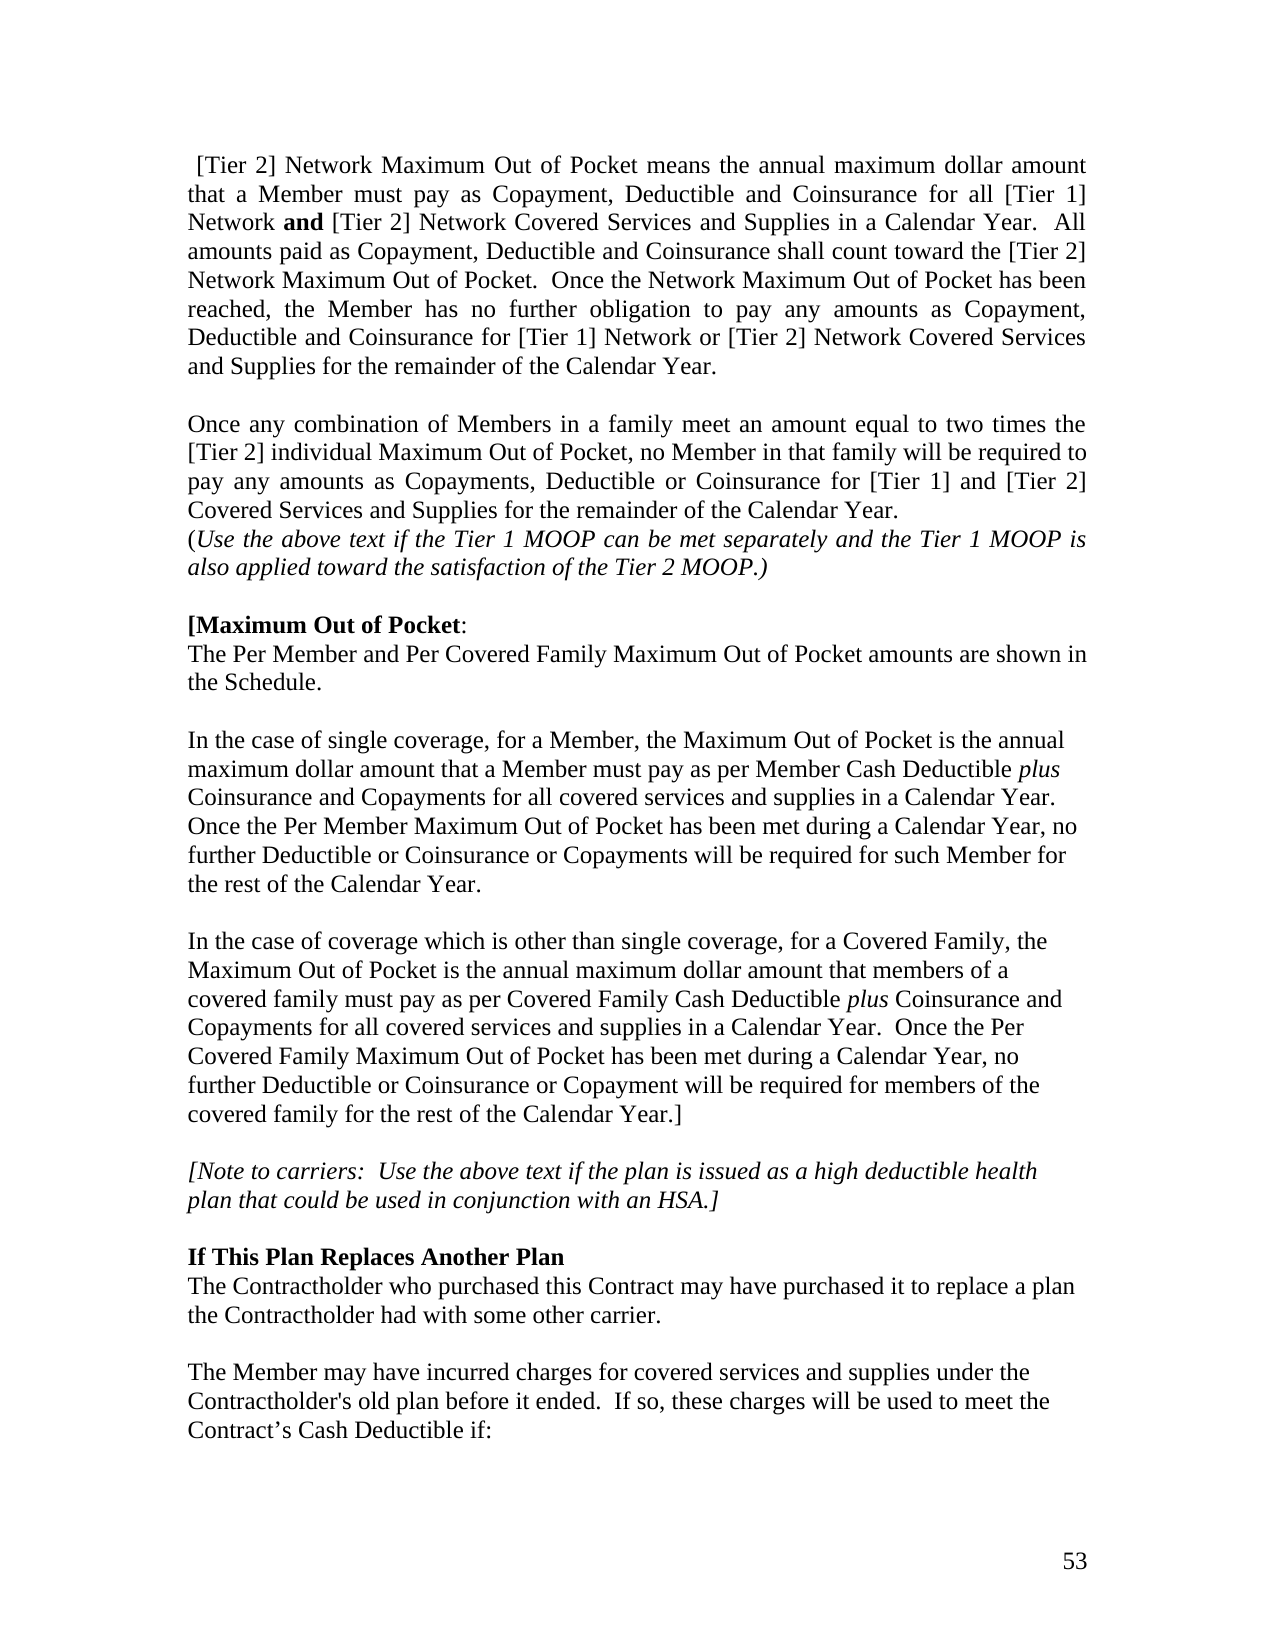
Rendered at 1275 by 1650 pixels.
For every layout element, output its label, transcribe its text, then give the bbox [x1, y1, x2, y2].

text [Note to carriers: Use the above text if the plan is issued as a high deductible health plan that could be used in conjunction with an HSA.] [187, 1156, 1087, 1214]
text If This Plan Replaces Another Plan [187, 1242, 1087, 1271]
text In the case of single coverage, for a Member, the Maximum Out of Pocket is the annual maximum dollar amount that a Member must pay as per Member Cash Deductible plus Coinsurance and Copayments for all covered services and supplies in a Calendar Year. Once the Per Member Maximum Out of Pocket has been met during a Calendar Year, no further Deductible or Coinsurance or Copayments will be required for such Member for the rest of the Calendar Year. [187, 725, 1087, 897]
text The Per Member and Per Covered Family Maximum Out of Pocket amounts are shown in the Schedule. [187, 639, 1087, 696]
text Once any combination of Members in a family meet an amount equal to two times the [Tier 2] individual Maximum Out of Pocket, no Member in that family will be required to pay any amounts as Copayments, Deductible or Coinsurance for [Tier 1] and [Tier 2] Covered Services and Supplies for the remainder of the Calendar Year. [187, 409, 1087, 524]
text The Member may have incurred charges for covered services and supplies under the Contractholder's old plan before it ended. If so, these charges will be used to meet the Contract’s Cash Deductible if: [187, 1357, 1087, 1444]
text In the case of coverage which is other than single coverage, for a Covered Family, the Maximum Out of Pocket is the annual maximum dollar amount that members of a covered family must pay as per Covered Family Cash Deductible plus Coinsurance and Copayments for all covered services and supplies in a Calendar Year. Once the Per Covered Family Maximum Out of Pocket has been met during a Calendar Year, no further Deductible or Coinsurance or Copayment will be required for members of the covered family for the rest of the Calendar Year.] [187, 926, 1087, 1127]
text [Maximum Out of Pocket: [187, 610, 1087, 639]
text (Use the above text if the Tier 1 MOOP can be met separately and the Tier 1 MOOP is also applied toward the satisfaction of the Tier 2 MOOP.) [187, 524, 1087, 581]
text The Contractholder who purchased this Contract may have purchased it to replace a plan the Contractholder had with some other carrier. [187, 1271, 1087, 1329]
text [Tier 2] Network Maximum Out of Pocket means the annual maximum dollar amount that a Member must pay as Copayment, Deductible and Coinsurance for all [Tier 1] Network and [Tier 2] Network Covered Services and Supplies in a Calendar Year. All amounts paid as Copayment, Deductible and Coinsurance shall count toward the [Tier 2] Network Maximum Out of Pocket. Once the Network Maximum Out of Pocket has been reached, the Member has no further obligation to pay any amounts as Copayment, Deductible and Coinsurance for [Tier 1] Network or [Tier 2] Network Covered Services and Supplies for the remainder of the Calendar Year. [187, 150, 1087, 380]
